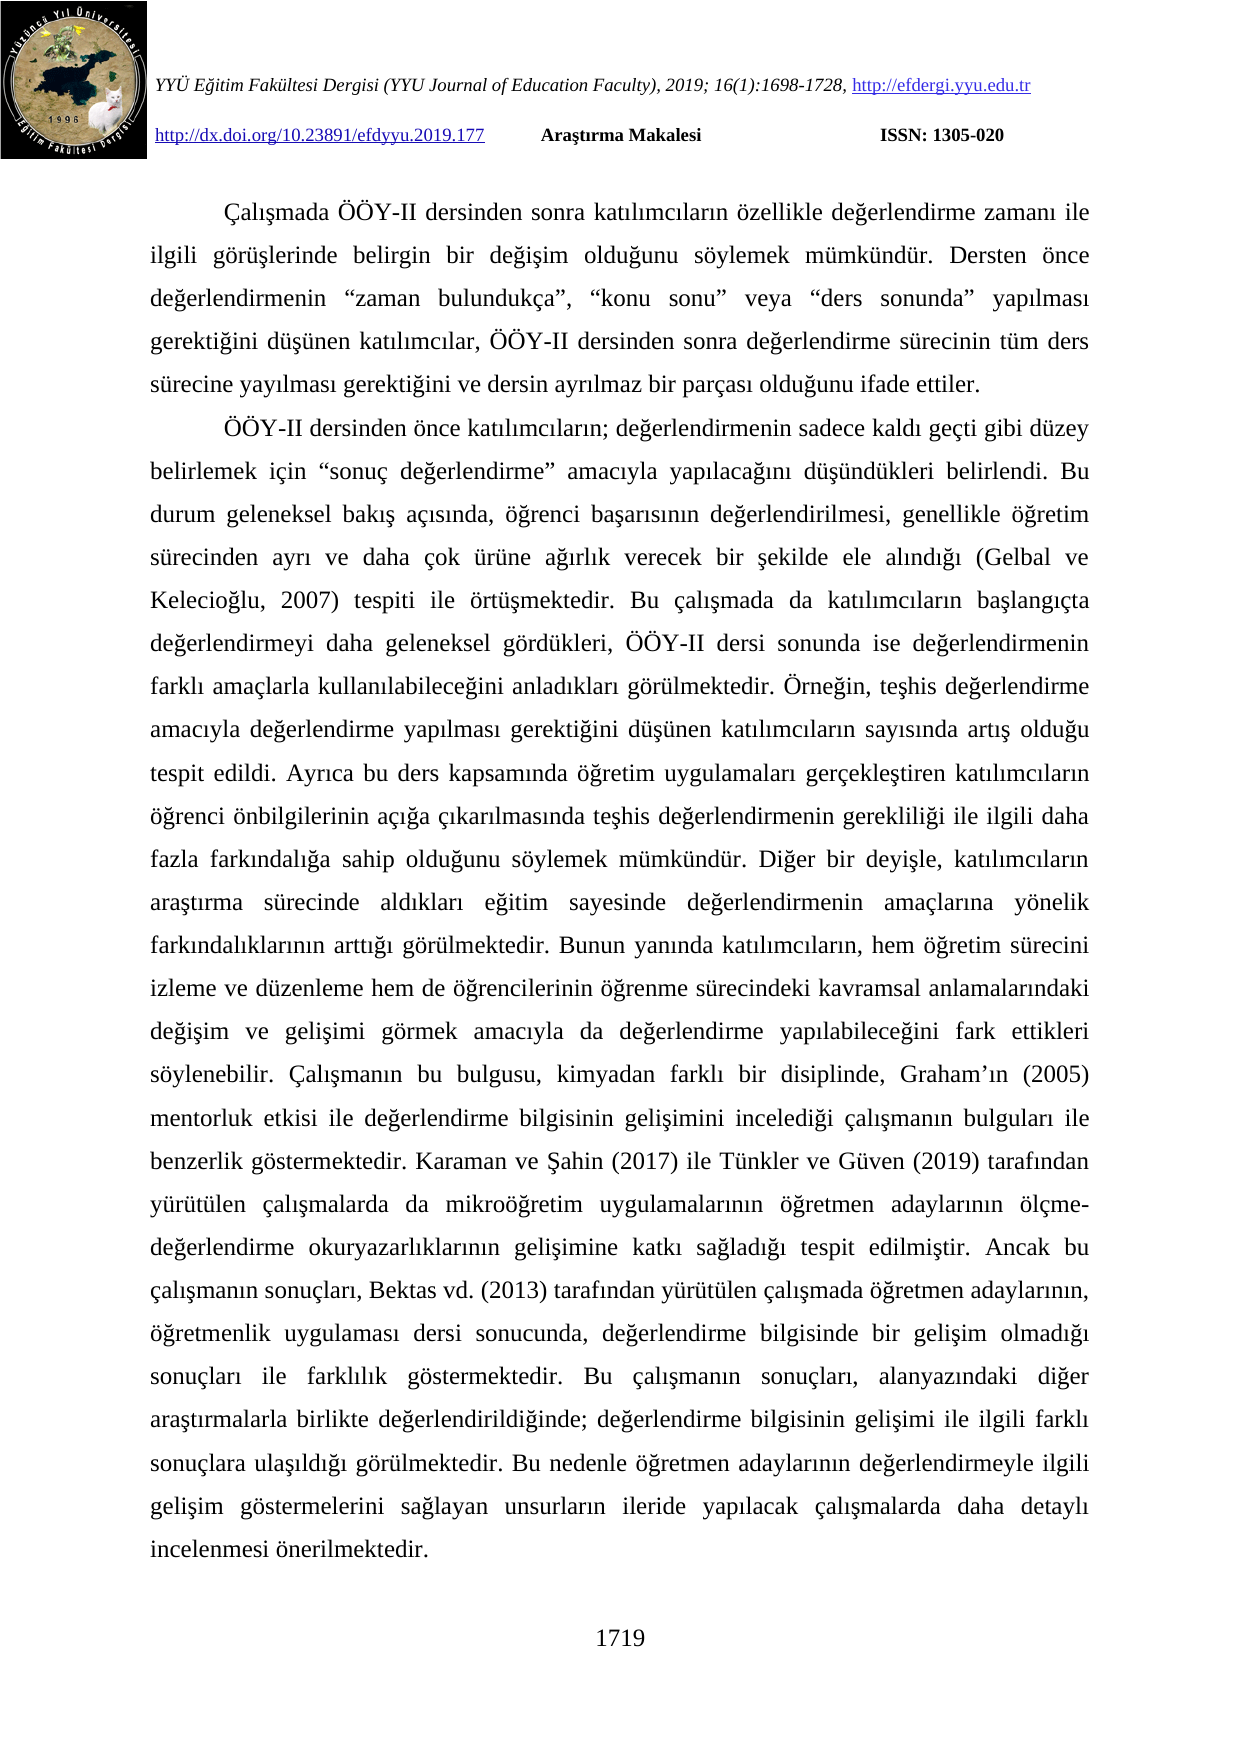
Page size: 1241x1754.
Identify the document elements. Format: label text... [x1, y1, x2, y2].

text Çalışmada ÖÖY-II dersinden sonra katılımcıların özellikle değerlendirme zamanı ile ilgili görüşlerinde belirgin bir değişim olduğunu söylemek mümkündür. Dersten önce değerlendirmenin “zaman bulundukça”, “konu sonu” veya “ders sonunda” yapılması gerektiğini düşünen katılımcılar, ÖÖY-II dersinden sonra değerlendirme sürecinin tüm ders sürecine yayılması gerektiğini ve dersin ayrılmaz bir parçası olduğunu ifade ettiler. [150, 197, 1090, 398]
text ÖÖY-II dersinden önce katılımcıların; değerlendirmenin sadece kaldı geçti gibi düzey belirlemek için “sonuç değerlendirme” amacıyla yapılacağını düşündükleri belirlendi. Bu durum geleneksel bakış açısında, öğrenci başarısının değerlendirilmesi, genellikle öğretim sürecinden ayrı ve daha çok ürüne ağırlık verecek bir şekilde ele alındığı (Gelbal ve Kelecioğlu, 2007) tespiti ile örtüşmektedir. Bu çalışmada da katılımcıların başlangıçta değerlendirmeyi daha geleneksel gördükleri, ÖÖY-II dersi sonunda ise değerlendirmenin farklı amaçlarla kullanılabileceğini anladıkları görülmektedir. Örneğin, teşhis değerlendirme amacıyla değerlendirme yapılması gerektiğini düşünen katılımcıların sayısında artış olduğu tespit edildi. Ayrıca bu ders kapsamında öğretim uygulamaları gerçekleştiren katılımcıların öğrenci önbilgilerinin açığa çıkarılmasında teşhis değerlendirmenin gerekliliği ile ilgili daha fazla farkındalığa sahip olduğunu söylemek mümkündür. Diğer bir deyişle, katılımcıların araştırma sürecinde aldıkları eğitim sayesinde değerlendirmenin amaçlarına yönelik farkındalıklarının arttığı görülmektedir. Bunun yanında katılımcıların, hem öğretim sürecini izleme ve düzenleme hem de öğrencilerinin öğrenme sürecindeki kavramsal anlamalarındaki değişim ve gelişimi görmek amacıyla da değerlendirme yapılabileceğini fark ettikleri söylenebilir. Çalışmanın bu bulgusu, kimyadan farklı bir disiplinde, Graham’ın (2005) mentorluk etkisi ile değerlendirme bilgisinin gelişimini incelediği çalışmanın bulguları ile benzerlik göstermektedir. Karaman ve Şahin (2017) ile Tünkler ve Güven (2019) tarafından yürütülen çalışmalarda da mikroöğretim uygulamalarının öğretmen adaylarının ölçme-değerlendirme okuryazarlıklarının gelişimine katkı sağladığı tespit edilmiştir. Ancak bu çalışmanın sonuçları, Bektas vd. (2013) tarafından yürütülen çalışmada öğretmen adaylarının, öğretmenlik uygulaması dersi sonucunda, değerlendirme bilgisinde bir gelişim olmadığı sonuçları ile farklılık göstermektedir. Bu çalışmanın sonuçları, alanyazındaki diğer araştırmalarla birlikte değerlendirildiğinde; değerlendirme bilgisinin gelişimi ile ilgili farklı sonuçlara ulaşıldığı görülmektedir. Bu nedenle öğretmen adaylarının değerlendirmeyle ilgili gelişim göstermelerini sağlayan unsurların ileride yapılacak çalışmalarda daha detaylı incelenmesi önerilmektedir. [150, 413, 1090, 1563]
picture [0, 1, 147, 158]
